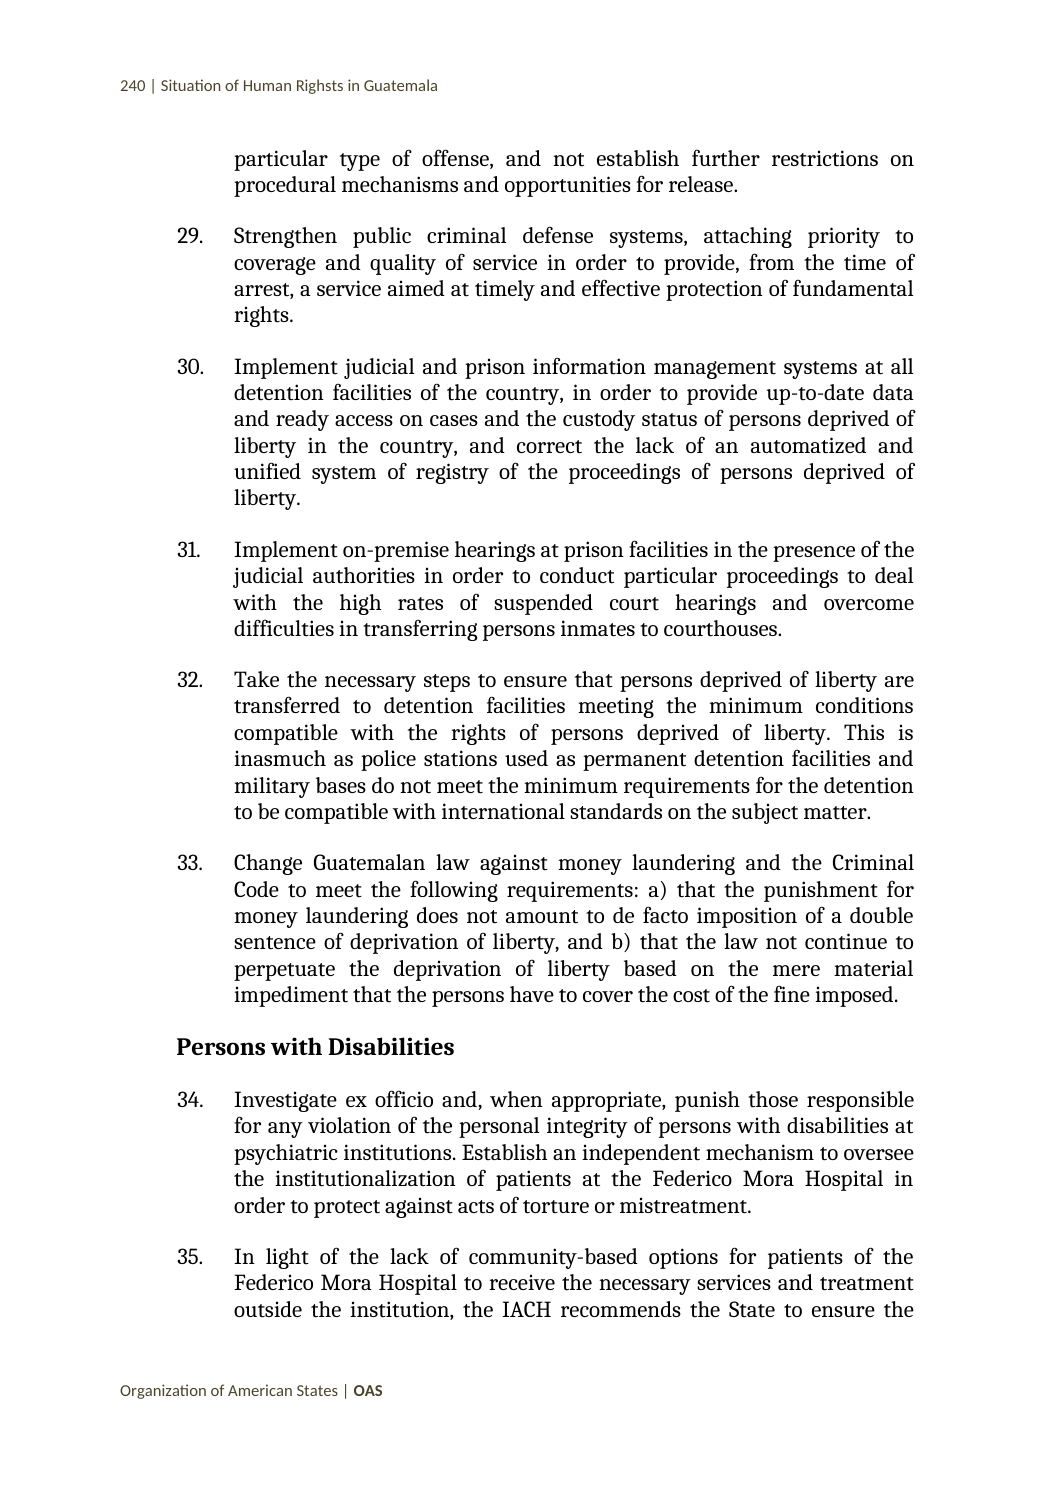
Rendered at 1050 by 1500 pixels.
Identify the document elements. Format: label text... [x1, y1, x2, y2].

list Implement on-premise hearings at prison facilities in the presence of the judicial authorities in order to conduct particular proceedings to deal with the high rates of suspended court hearings and overcome difficulties in transferring persons inmates to courthouses. [177, 537, 915, 642]
list Change Guatemalan law against money laundering and the Criminal Code to meet the following requirements: a) that the punishment for money laundering does not amount to de facto imposition of a double sentence of deprivation of liberty, and b) that the law not continue to perpetuate the deprivation of liberty based on the mere material impediment that the persons have to cover the cost of the fine imposed. [177, 850, 915, 1008]
list Take the necessary steps to ensure that persons deprived of liberty are transferred to detention facilities meeting the minimum conditions compatible with the rights of persons deprived of liberty. This is inasmuch as police stations used as permanent detention facilities and military bases do not meet the minimum requirements for the detention to be compatible with international standards on the subject matter. [177, 667, 915, 825]
text Persons with Disabilities [176, 1033, 915, 1062]
list Implement judicial and prison information management systems at all detention facilities of the country, in order to provide up-to-date data and ready access on cases and the custody status of persons deprived of liberty in the country, and correct the lack of an automatized and unified system of registry of the proceedings of persons deprived of liberty. [177, 353, 915, 512]
list Strengthen public criminal defense systems, attaching priority to coverage and quality of service in order to provide, from the time of arrest, a service aimed at timely and effective protection of fundamental rights. [177, 223, 915, 328]
list Investigate ex officio and, when appropriate, punish those responsible for any violation of the personal integrity of persons with disabilities at psychiatric institutions. Establish an independent mechanism to oversee the institutionalization of patients at the Federico Mora Hospital in order to protect against acts of torture or mistreatment. [177, 1087, 915, 1219]
